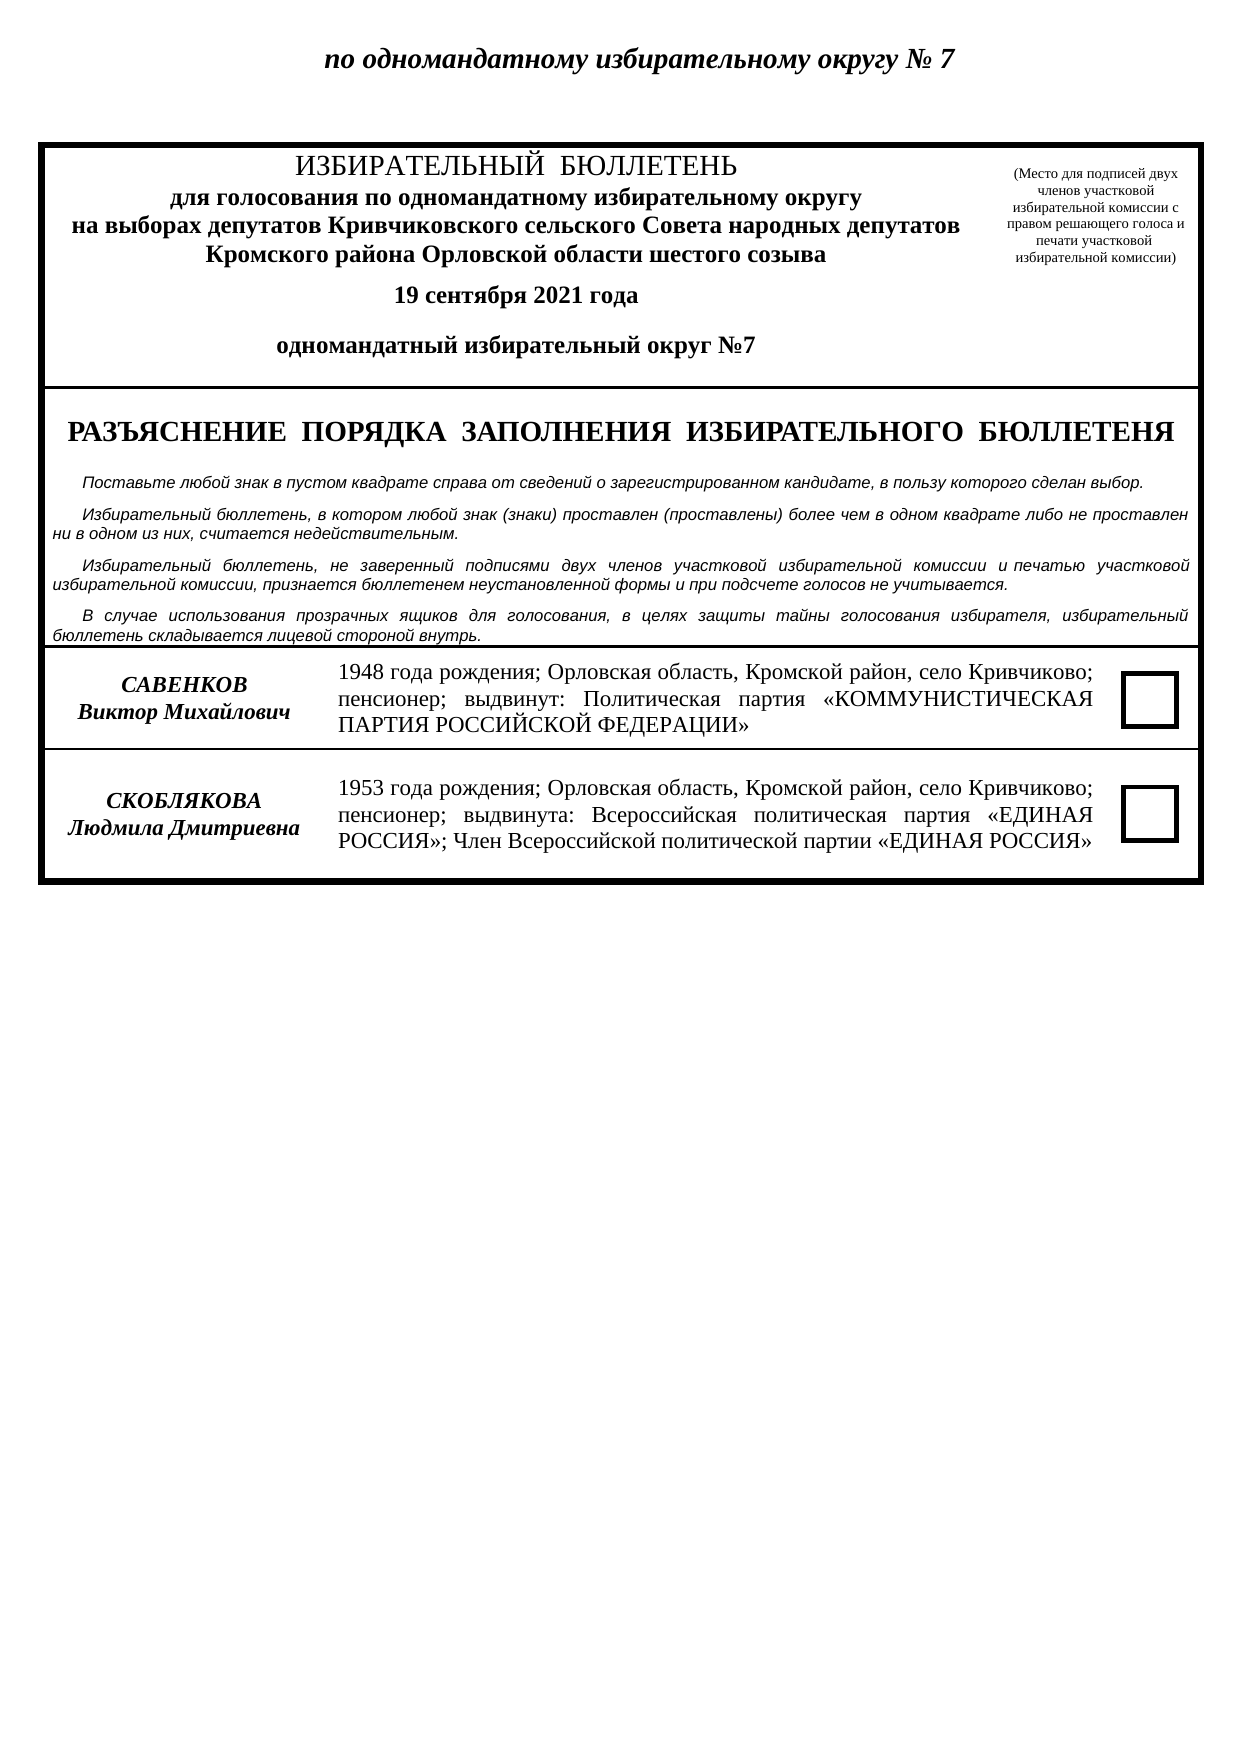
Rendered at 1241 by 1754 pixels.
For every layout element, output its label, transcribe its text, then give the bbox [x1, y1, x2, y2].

table_cell [1106, 648, 1198, 748]
table_header ИЗБИРАТЕЛЬНЫЙ БЮЛЛЕТЕНЬ для голосования по одномандатному избирательному округу на выборах депутатов Кривчиковского сельского Совета народных депутатов Кромского района Орловской области шестого созыва 19 сентября 2021 года одномандатный избирательный округ №7 [45, 148, 991, 386]
text по одномандатному избирательному округу № 7 [159, 41, 1119, 75]
table_cell 1953 года рождения; Орловская область, Кромской район, село Кривчиково; пенсионер; выдвинута: Всероссийская политическая партия «ЕДИНАЯ РОССИЯ»; Член Всероссийской политической партии «ЕДИНАЯ РОССИЯ» [327, 750, 1106, 878]
table_cell САВЕНКОВ Виктор Михайлович [45, 648, 327, 748]
table_cell РАЗЪЯСНЕНИЕ ПОРЯДКА ЗАПОЛНЕНИЯ ИЗБИРАТЕЛЬНОГО БЮЛЛЕТЕНЯ Поставьте любой знак в пустом квадрате справа от сведений о зарегистрированном кандидате, в пользу которого сделан выбор. Избирательный бюллетень, в котором любой знак (знаки) проставлен (проставлены) более чем в одном квадрате либо не проставлен ни в одном из них, считается недействительным. Избирательный бюллетень, не заверенный подписями двух членов участковой избирательной комиссии и печатью участковой избирательной комиссии, признается бюллетенем неустановленной формы и при подсчете голосов не учитывается. В случае использования прозрачных ящиков для голосования, в целях защиты тайны голосования избирателя, избирательный бюллетень складывается лицевой стороной внутрь. [45, 389, 1198, 644]
table_header (Место для подписей двух членов участковой избирательной комиссии с правом решающего голоса и печати участковой избирательной комиссии) [991, 148, 1198, 386]
table_cell СКОБЛЯКОВА Людмила Дмитриевна [45, 750, 327, 878]
table_cell [1106, 750, 1198, 878]
table_cell 1948 года рождения; Орловская область, Кромской район, село Кривчиково; пенсионер; выдвинут: Политическая партия «КОММУНИСТИЧЕСКАЯ ПАРТИЯ РОССИЙСКОЙ ФЕДЕРАЦИИ» [327, 648, 1106, 748]
